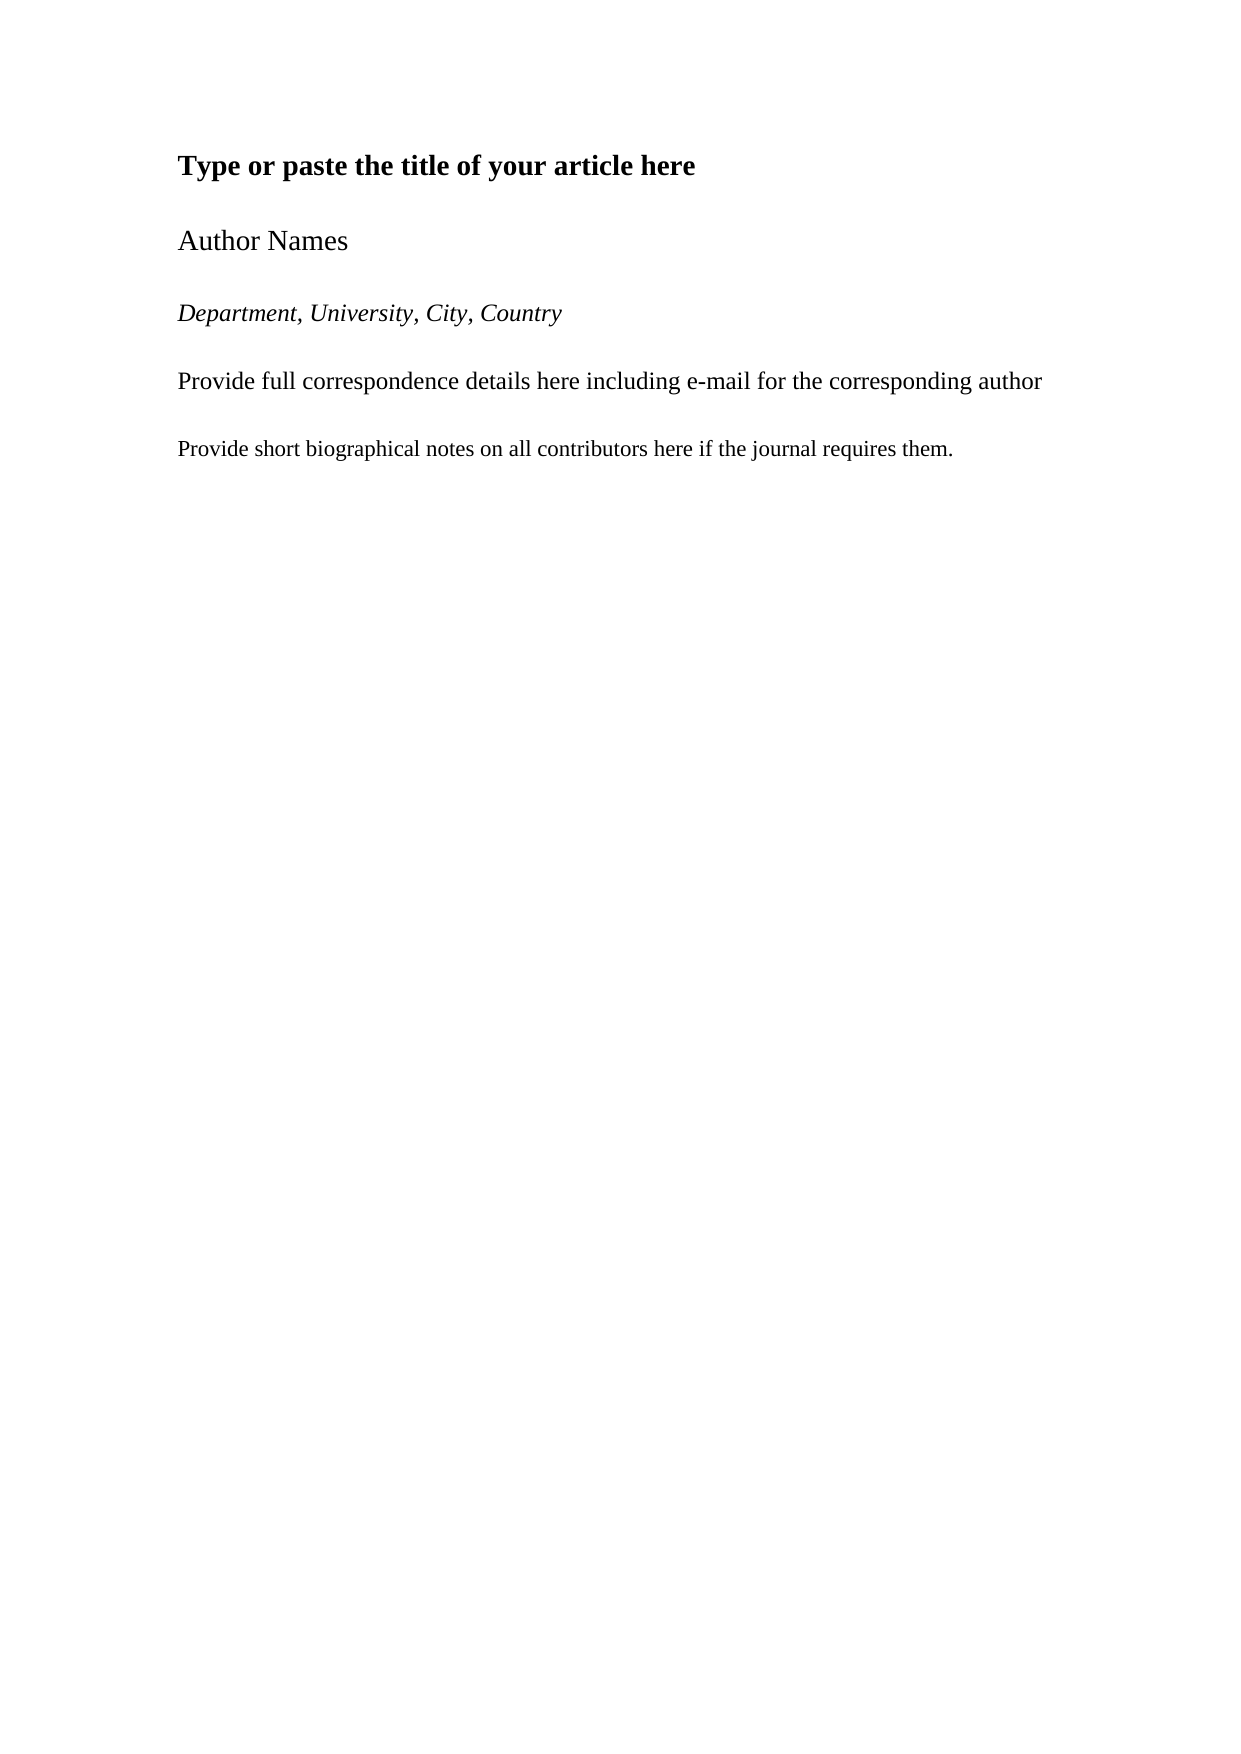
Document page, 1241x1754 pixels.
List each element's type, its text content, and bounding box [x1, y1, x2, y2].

text Author Names [177, 223, 1063, 257]
text Department, University, City, Country [177, 298, 1063, 327]
title Type or paste the title of your article here [177, 148, 1063, 181]
text Provide short biographical notes on all contributors here if the journal requires them. [177, 434, 1063, 461]
text Provide full correspondence details here including e-mail for the corresponding author [177, 366, 1063, 395]
